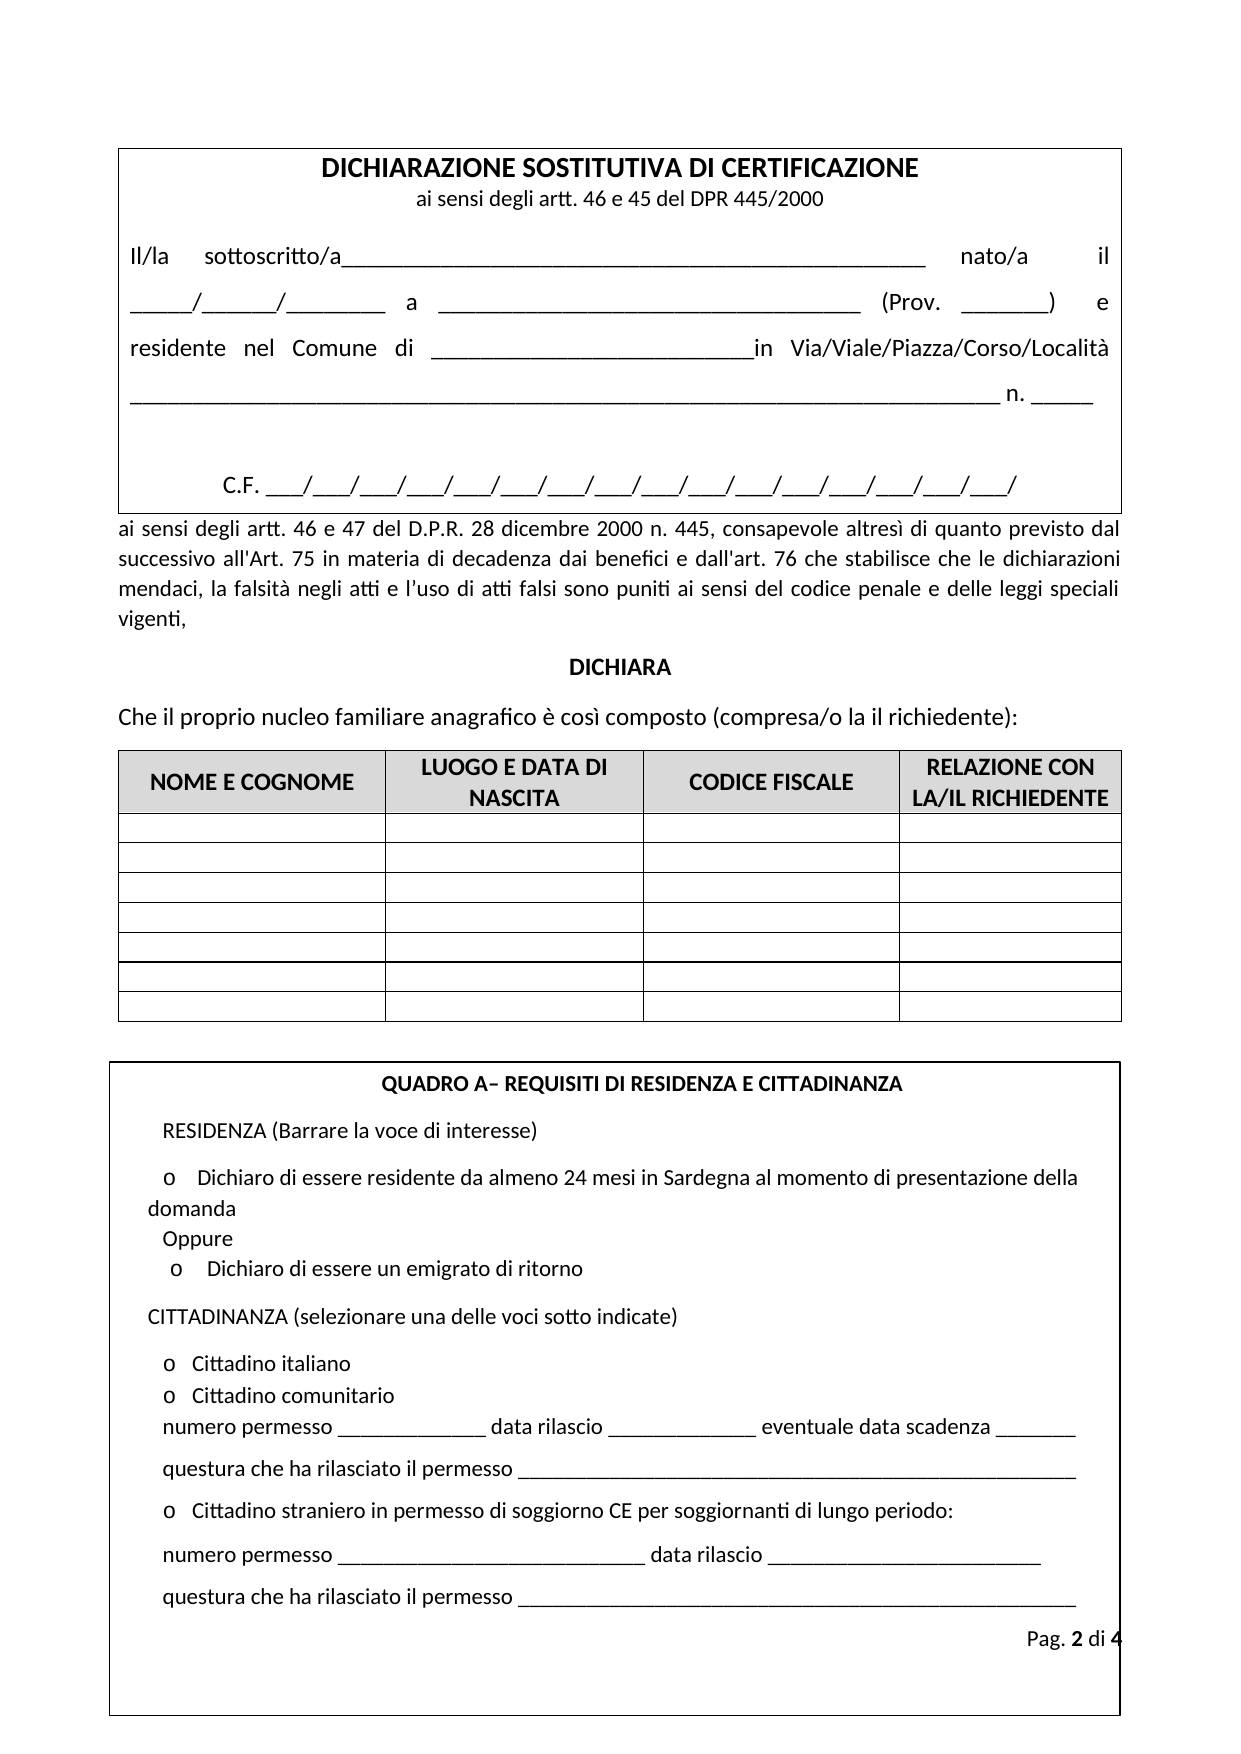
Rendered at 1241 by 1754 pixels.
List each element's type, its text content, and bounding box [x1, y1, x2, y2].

list questura che ha rilasciato il permesso _________________________________________________ [148, 1454, 1122, 1482]
text RESIDENZA (Barrare la voce di interesse) [148, 1116, 1122, 1144]
table_cell [386, 873, 643, 902]
table_cell [644, 814, 899, 842]
table_cell [119, 992, 385, 1021]
table_cell [900, 903, 1121, 932]
table_cell [386, 933, 643, 961]
table_cell [900, 992, 1121, 1021]
table_cell [119, 873, 385, 902]
table_cell [644, 843, 899, 872]
list Cittadino comunitario [148, 1381, 1122, 1410]
table_cell [386, 843, 643, 872]
list Cittadino italiano [148, 1349, 1122, 1378]
table_header CODICE FISCALE [644, 751, 899, 812]
table_cell [900, 933, 1121, 961]
list Dichiaro di essere un emigrato di ritorno [169, 1254, 1122, 1283]
text CITTADINANZA (selezionare una delle voci sotto indicate) [148, 1302, 1122, 1331]
list numero permesso ___________________________ data rilascio ________________________ [148, 1540, 1122, 1568]
table_cell [119, 903, 385, 932]
table_cell [644, 873, 899, 902]
table_cell [644, 933, 899, 961]
list Dichiaro di essere residente da almeno 24 mesi in Sardegna al momento di presentazione della domanda [148, 1163, 1122, 1222]
table_cell [644, 992, 899, 1021]
table_header RELAZIONE CON LA/IL RICHIEDENTE [900, 751, 1121, 812]
table_header NOME E COGNOME [119, 751, 385, 812]
table_cell [386, 992, 643, 1021]
table_cell [119, 814, 385, 842]
table_header LUOGO E DATA DI NASCITA [386, 751, 643, 812]
text DICHIARA [118, 651, 1122, 682]
table_cell [386, 814, 643, 842]
table_cell [644, 903, 899, 932]
list numero permesso _____________ data rilascio _____________ eventuale data scadenza _______ [148, 1412, 1122, 1440]
table_header DICHIARAZIONE SOSTITUTIVA DI CERTIFICAZIONE ai sensi degli artt. 46 e 45 del DPR 445/2000 Il/la sottoscritto/a_______________________________________________ nato/a il _____/______/________ a __________________________________ (Prov. _______) e residente nel Comune di __________________________in Via/Viale/Piazza/Corso/Località ______________________________________________________________________ n. _____ C.F. ___/___/___/___/___/___/___/___/___/___/___/___/___/___/___/___/ [119, 149, 1121, 513]
text QUADRO A– REQUISITI DI RESIDENZA E CITTADINANZA [148, 1069, 1122, 1097]
table_cell [900, 873, 1121, 902]
table_cell [119, 843, 385, 872]
table_cell [900, 814, 1121, 842]
table_cell [900, 963, 1121, 991]
table_cell [644, 963, 899, 991]
list Oppure [148, 1224, 1122, 1252]
list Cittadino straniero in permesso di soggiorno CE per soggiornanti di lungo periodo: [148, 1496, 1122, 1525]
text Che il proprio nucleo familiare anagrafico è così composto (compresa/o la il richiedente): [118, 701, 1122, 731]
list questura che ha rilasciato il permesso _________________________________________________ [148, 1582, 1122, 1610]
table_cell [386, 903, 643, 932]
text ai sensi degli artt. 46 e 47 del D.P.R. 28 dicembre 2000 n. 445, consapevole altresì di quanto previsto dal successivo all'Art. 75 in materia di decadenza dai benefici e dall'art. 76 che stabilisce che le dichiarazioni mendaci, la falsità negli atti e l’uso di atti falsi sono puniti ai sensi del codice penale e delle leggi speciali vigenti, [118, 514, 1122, 632]
table_cell [900, 843, 1121, 872]
table_cell [119, 963, 385, 991]
table_cell [119, 933, 385, 961]
table_cell [386, 963, 643, 991]
